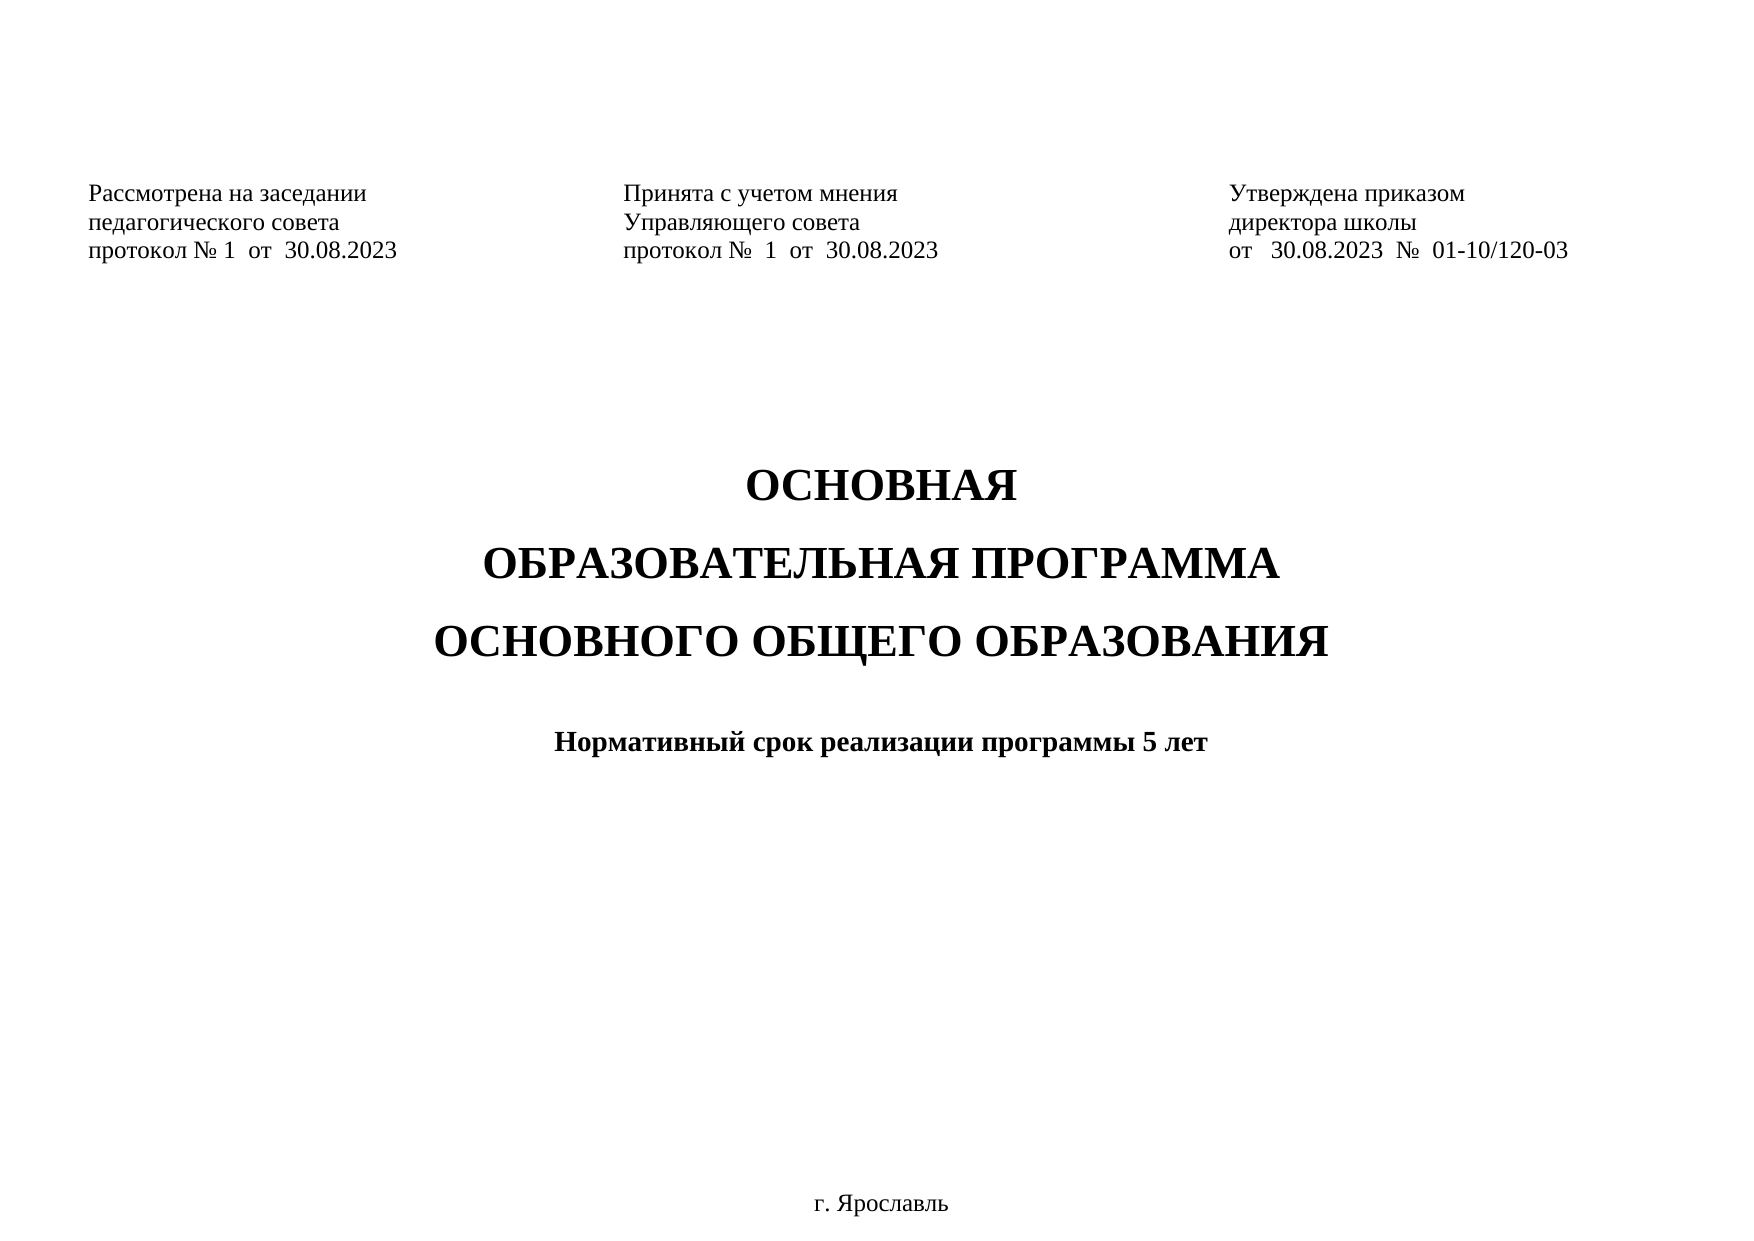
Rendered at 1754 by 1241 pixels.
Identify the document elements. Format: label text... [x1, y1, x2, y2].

text ОСНОВНАЯ [106, 458, 1656, 511]
text ОСНОВНОГО ОБЩЕГО ОБРАЗОВАНИЯ [106, 613, 1656, 666]
text Нормативный срок реализации программы 5 лет [106, 724, 1656, 757]
text г. Ярославль [106, 1188, 1656, 1217]
table_header Утверждена приказом директора школы от 30.08.2023 № 01-10/120-03 [1217, 178, 1719, 351]
table_header Принята с учетом мнения Управляющего совета протокол № 1 от 30.08.2023 [612, 178, 1217, 351]
text ОБРАЗОВАТЕЛЬНАЯ ПРОГРАММА [106, 536, 1656, 588]
table_header Рассмотрена на заседании педагогического совета протокол № 1 от 30.08.2023 [77, 178, 612, 351]
